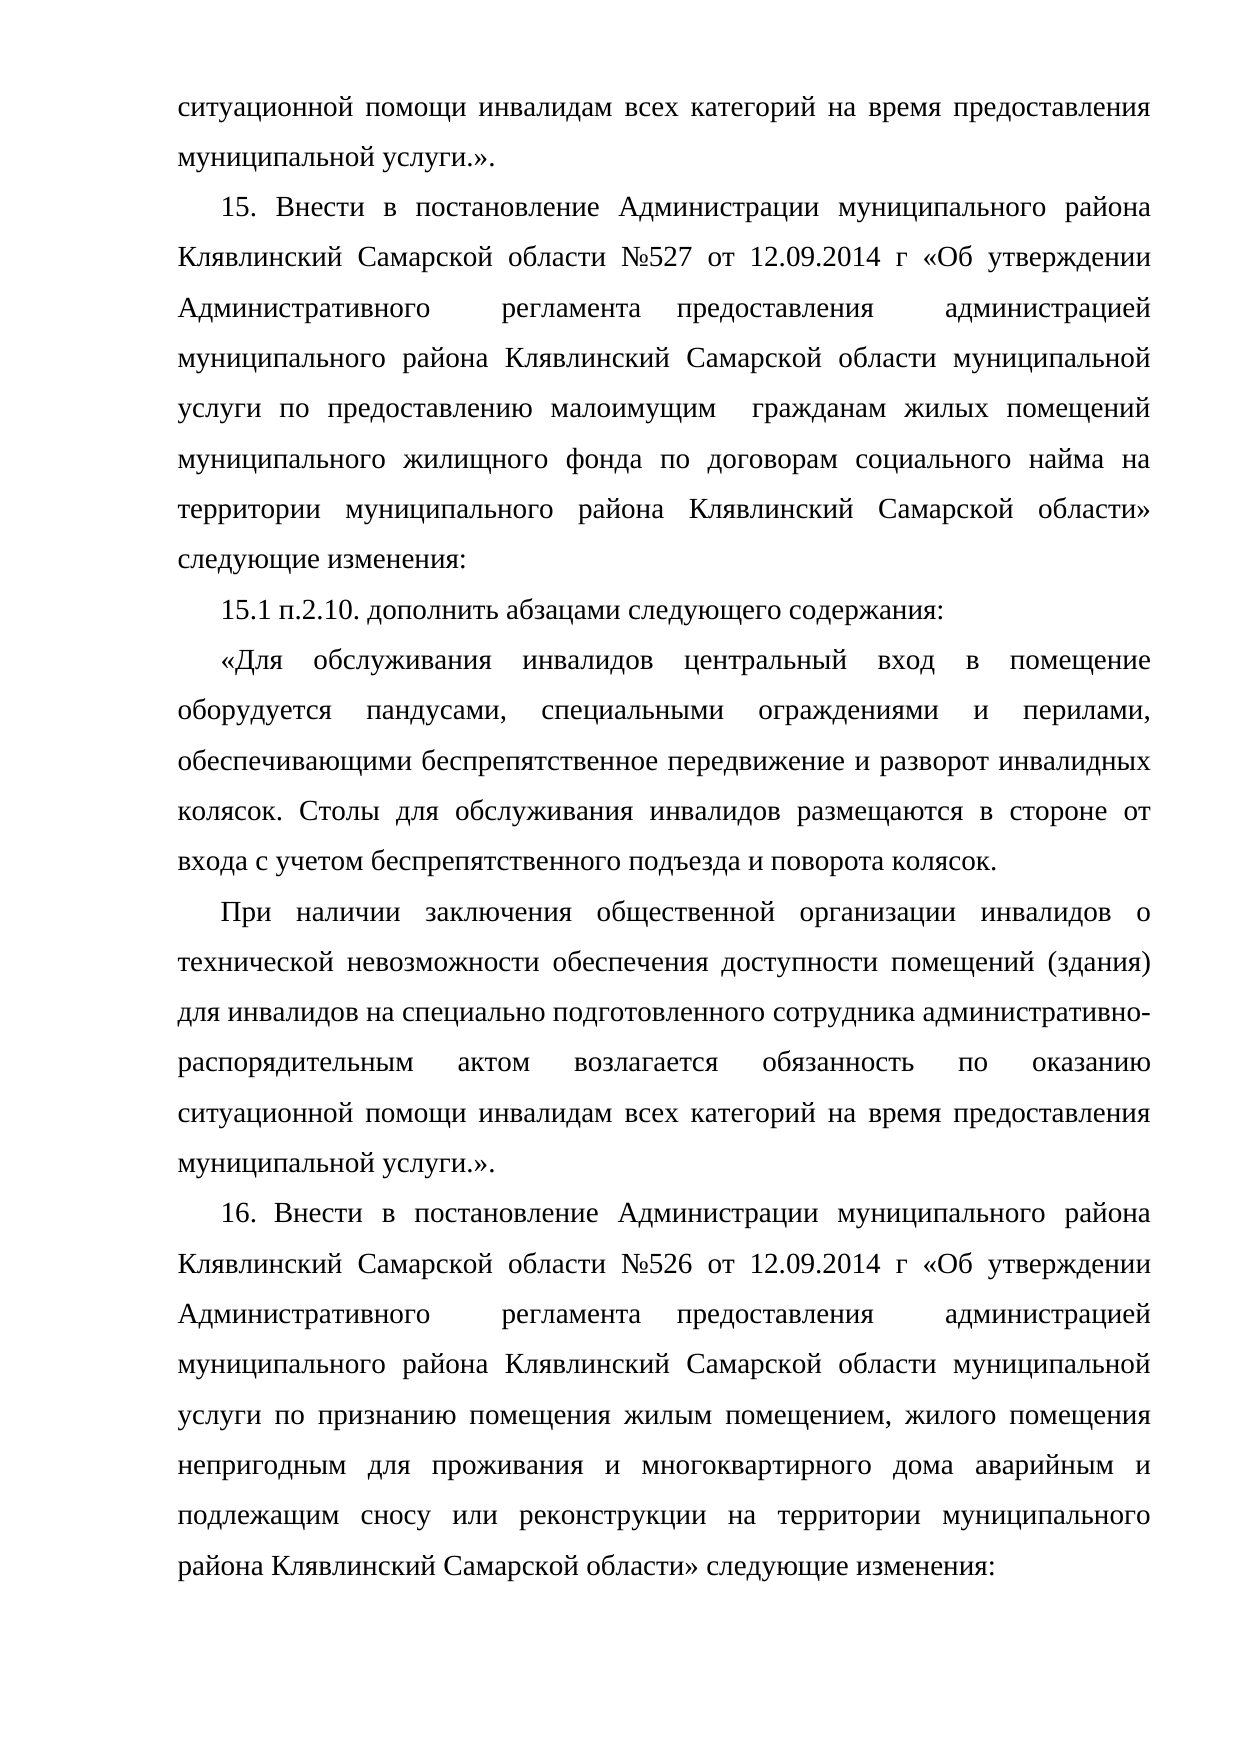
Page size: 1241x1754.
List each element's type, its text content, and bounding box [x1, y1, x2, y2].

list 16. Внести в постановление Администрации муниципального района Клявлинский Самарской области №526 от 12.09.2014 г «Об утверждении Административного регламента предоставления администрацией муниципального района Клявлинский Самарской области муниципальной услуги по признанию помещения жилым помещением, жилого помещения непригодным для проживания и многоквартирного дома аварийным и подлежащим сносу или реконструкции на территории муниципального района Клявлинский Самарской области» следующие изменения: [177, 1196, 1152, 1581]
list 15.1 п.2.10. дополнить абзацами следующего содержания: [177, 592, 1152, 625]
list 15. Внести в постановление Администрации муниципального района Клявлинский Самарской области №527 от 12.09.2014 г «Об утверждении Административного регламента предоставления администрацией муниципального района Клявлинский Самарской области муниципальной услуги по предоставлению малоимущим гражданам жилых помещений муниципального жилищного фонда по договорам социального найма на территории муниципального района Клявлинский Самарской области» следующие изменения: [177, 189, 1152, 575]
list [177, 89, 1152, 172]
list «Для обслуживания инвалидов центральный вход в помещение оборудуется пандусами, специальными ограждениями и перилами, обеспечивающими беспрепятственное передвижение и разворот инвалидных колясок. Столы для обслуживания инвалидов размещаются в стороне от входа с учетом беспрепятственного подъезда и поворота колясок. [177, 642, 1152, 877]
